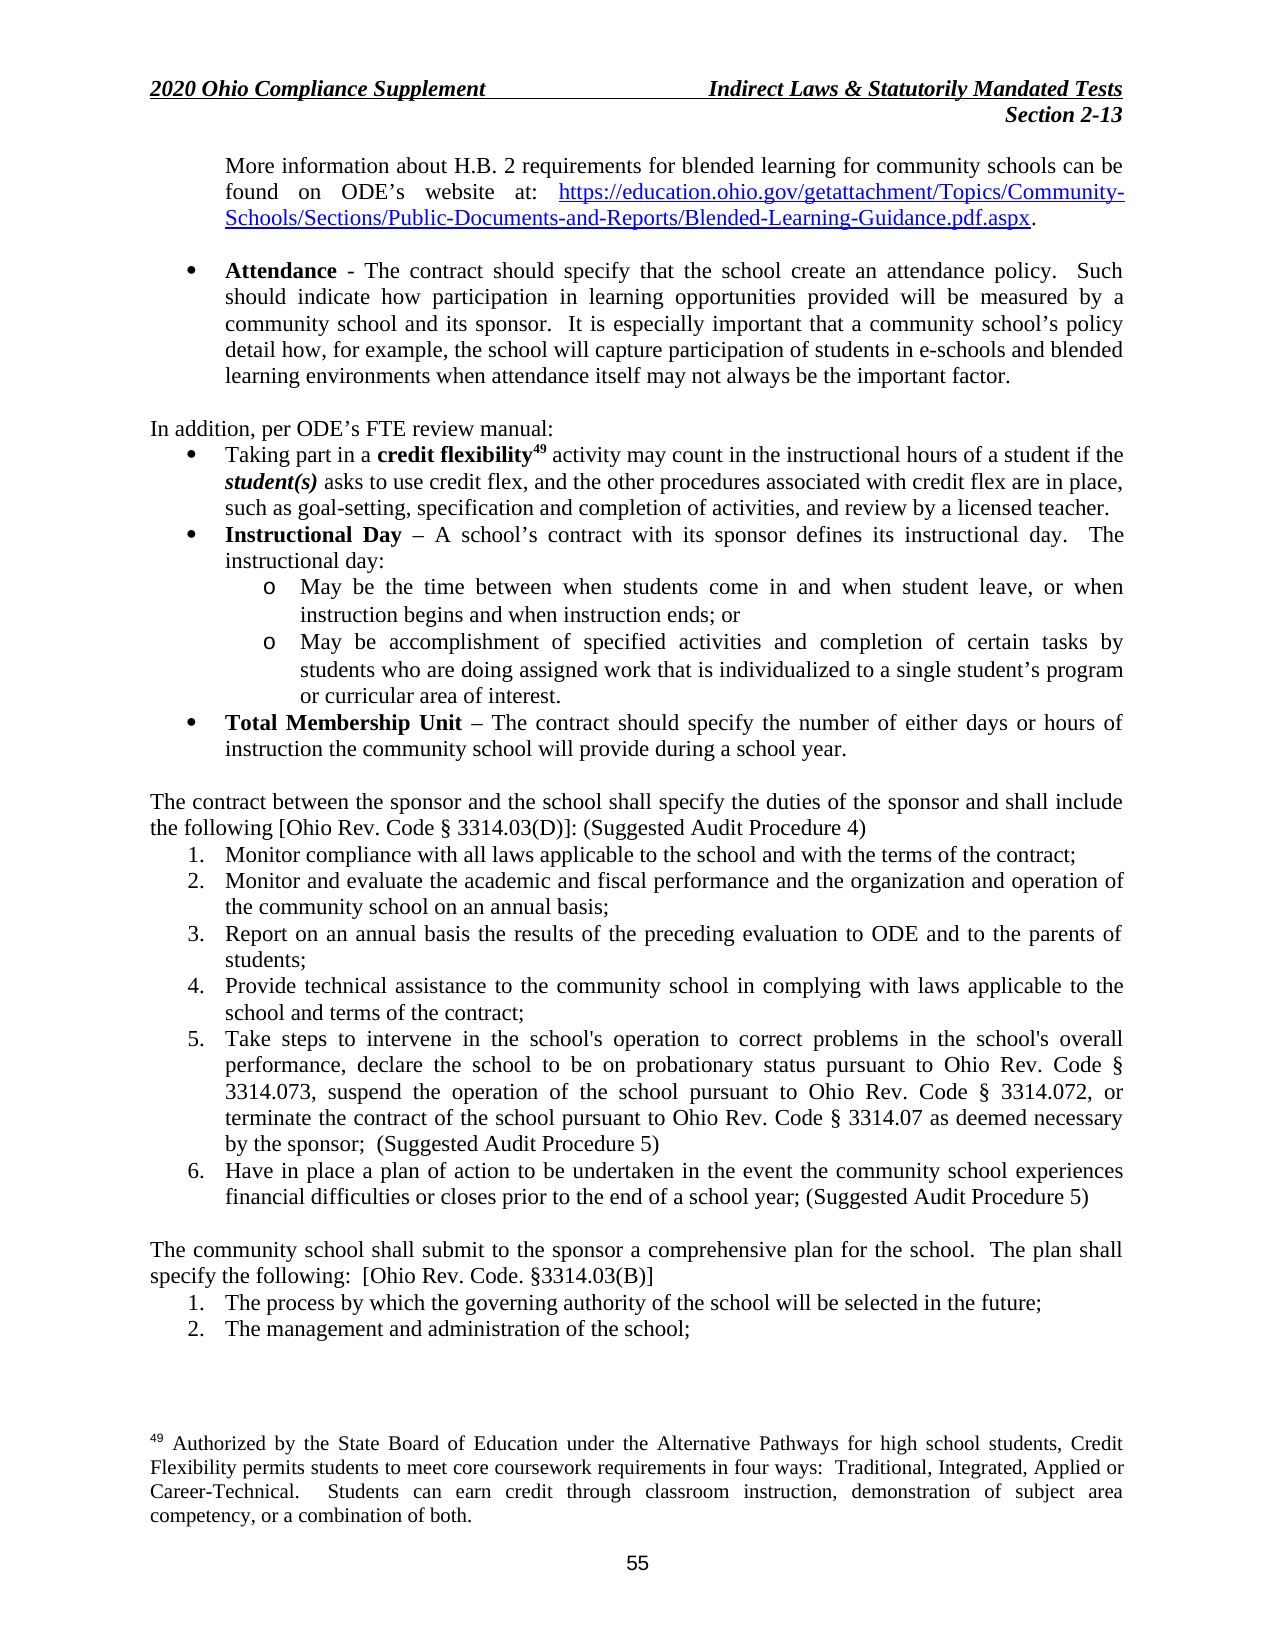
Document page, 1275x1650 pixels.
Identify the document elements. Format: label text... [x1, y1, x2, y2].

list Total Membership Unit – The contract should specify the number of either days or hours of instruction the community school will provide during a school year. [187, 709, 1125, 762]
list The community school shall submit to the sponsor a comprehensive plan for the school. The plan shall specify the following: [Ohio Rev. Code. §3314.03(B)] [150, 1236, 1125, 1289]
list May be the time between when students come in and when student leave, or when instruction begins and when instruction ends; or [262, 573, 1125, 628]
text The contract between the sponsor and the school shall specify the duties of the sponsor and shall include the following [Ohio Rev. Code § 3314.03(D)]: (Suggested Audit Procedure 4) [150, 788, 1125, 841]
list Report on an annual basis the results of the preceding evaluation to ODE and to the parents of students; [187, 920, 1125, 972]
list Have in place a plan of action to be undertaken in the event the community school experiences financial difficulties or closes prior to the end of a school year; (Suggested Audit Procedure 5) [187, 1157, 1125, 1209]
list The management and administration of the school; [187, 1315, 1125, 1341]
list Attendance - The contract should specify that the school create an attendance policy. Such should indicate how participation in learning opportunities provided will be measured by a community school and its sponsor. It is especially important that a community school’s policy detail how, for example, the school will capture participation of students in e-schools and blended learning environments when attendance itself may not always be the important factor. [187, 257, 1125, 389]
list Monitor and evaluate the academic and fiscal performance and the organization and operation of the community school on an annual basis; [187, 867, 1125, 920]
list Taking part in a credit flexibility activity may count in the instructional hours of a student if the student(s) asks to use credit flex, and the other procedures associated with credit flex are in place, such as goal-setting, specification and completion of activities, and review by a licensed teacher. [187, 442, 1125, 521]
list Monitor compliance with all laws applicable to the school and with the terms of the contract; [187, 841, 1125, 867]
text In addition, per ODE’s FTE review manual: [150, 415, 1125, 442]
list Instructional Day – A school’s contract with its sponsor defines its instructional day. The instructional day: [187, 521, 1125, 573]
list The process by which the governing authority of the school will be selected in the future; [187, 1289, 1125, 1315]
list May be accomplishment of specified activities and completion of certain tasks by students who are doing assigned work that is individualized to a single student’s program or curricular area of interest. [262, 628, 1125, 709]
list Take steps to intervene in the school's operation to correct problems in the school's overall performance, declare the school to be on probationary status pursuant to Ohio Rev. Code § 3314.073, suspend the operation of the school pursuant to Ohio Rev. Code § 3314.072, or terminate the contract of the school pursuant to Ohio Rev. Code § 3314.07 as deemed necessary by the sponsor; (Suggested Audit Procedure 5) [187, 1025, 1125, 1157]
text More information about H.B. 2 requirements for blended learning for community schools can be found on ODE’s website at: https://education.ohio.gov/getattachment/Topics/Community-Schools/Sections/Public-Documents-and-Reports/Blended-Learning-Guidance.pdf.aspx. [225, 152, 1125, 231]
list Provide technical assistance to the community school in complying with laws applicable to the school and terms of the contract; [187, 972, 1125, 1025]
